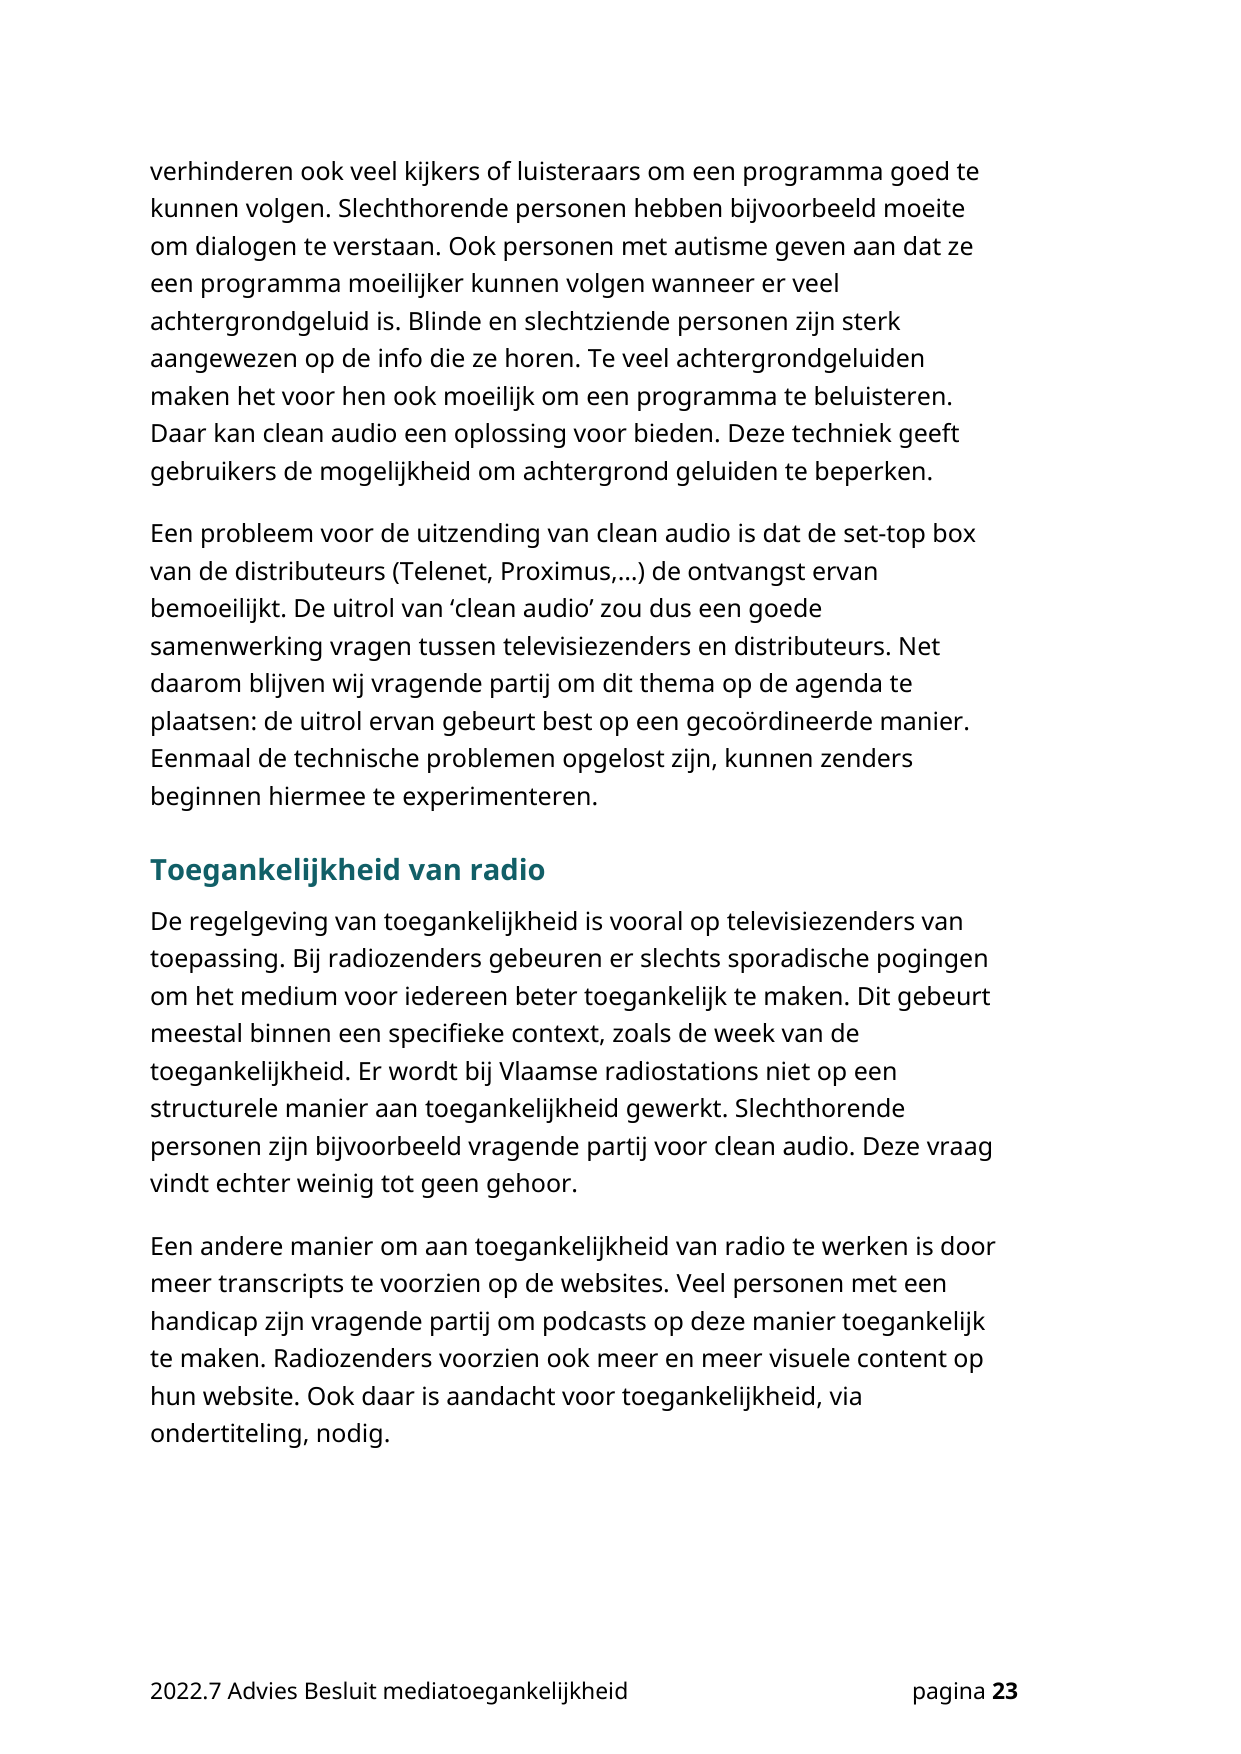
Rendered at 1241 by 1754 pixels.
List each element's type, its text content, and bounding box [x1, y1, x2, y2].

subtitle Toegankelijkheid van radio [150, 850, 1000, 887]
text De regelgeving van toegankelijkheid is vooral op televisiezenders van toepassing. Bij radiozenders gebeuren er slechts sporadische pogingen om het medium voor iedereen beter toegankelijk te maken. Dit gebeurt meestal binnen een specifieke context, zoals de week van de toegankelijkheid. Er wordt bij Vlaamse radiostations niet op een structurele manier aan toegankelijkheid gewerkt. Slechthorende personen zijn bijvoorbeeld vragende partij voor clean audio. Deze vraag vindt echter weinig tot geen gehoor. [150, 900, 1000, 1200]
text Een andere manier om aan toegankelijkheid van radio te werken is door meer transcripts te voorzien op de websites. Veel personen met een handicap zijn vragende partij om podcasts op deze manier toegankelijk te maken. Radiozenders voorzien ook meer en meer visuele content op hun website. Ook daar is aandacht voor toegankelijkheid, via ondertiteling, nodig. [150, 1225, 1000, 1450]
text Een probleem voor de uitzending van clean audio is dat de set-top box van de distributeurs (Telenet, Proximus,…) de ontvangst ervan bemoeilijkt. De uitrol van ‘clean audio’ zou dus een goede samenwerking vragen tussen televisiezenders en distributeurs. Net daarom blijven wij vragende partij om dit thema op de agenda te plaatsen: de uitrol ervan gebeurt best op een gecoördineerde manier. Eenmaal de technische problemen opgelost zijn, kunnen zenders beginnen hiermee te experimenteren. [150, 512, 1000, 812]
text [150, 150, 1000, 487]
